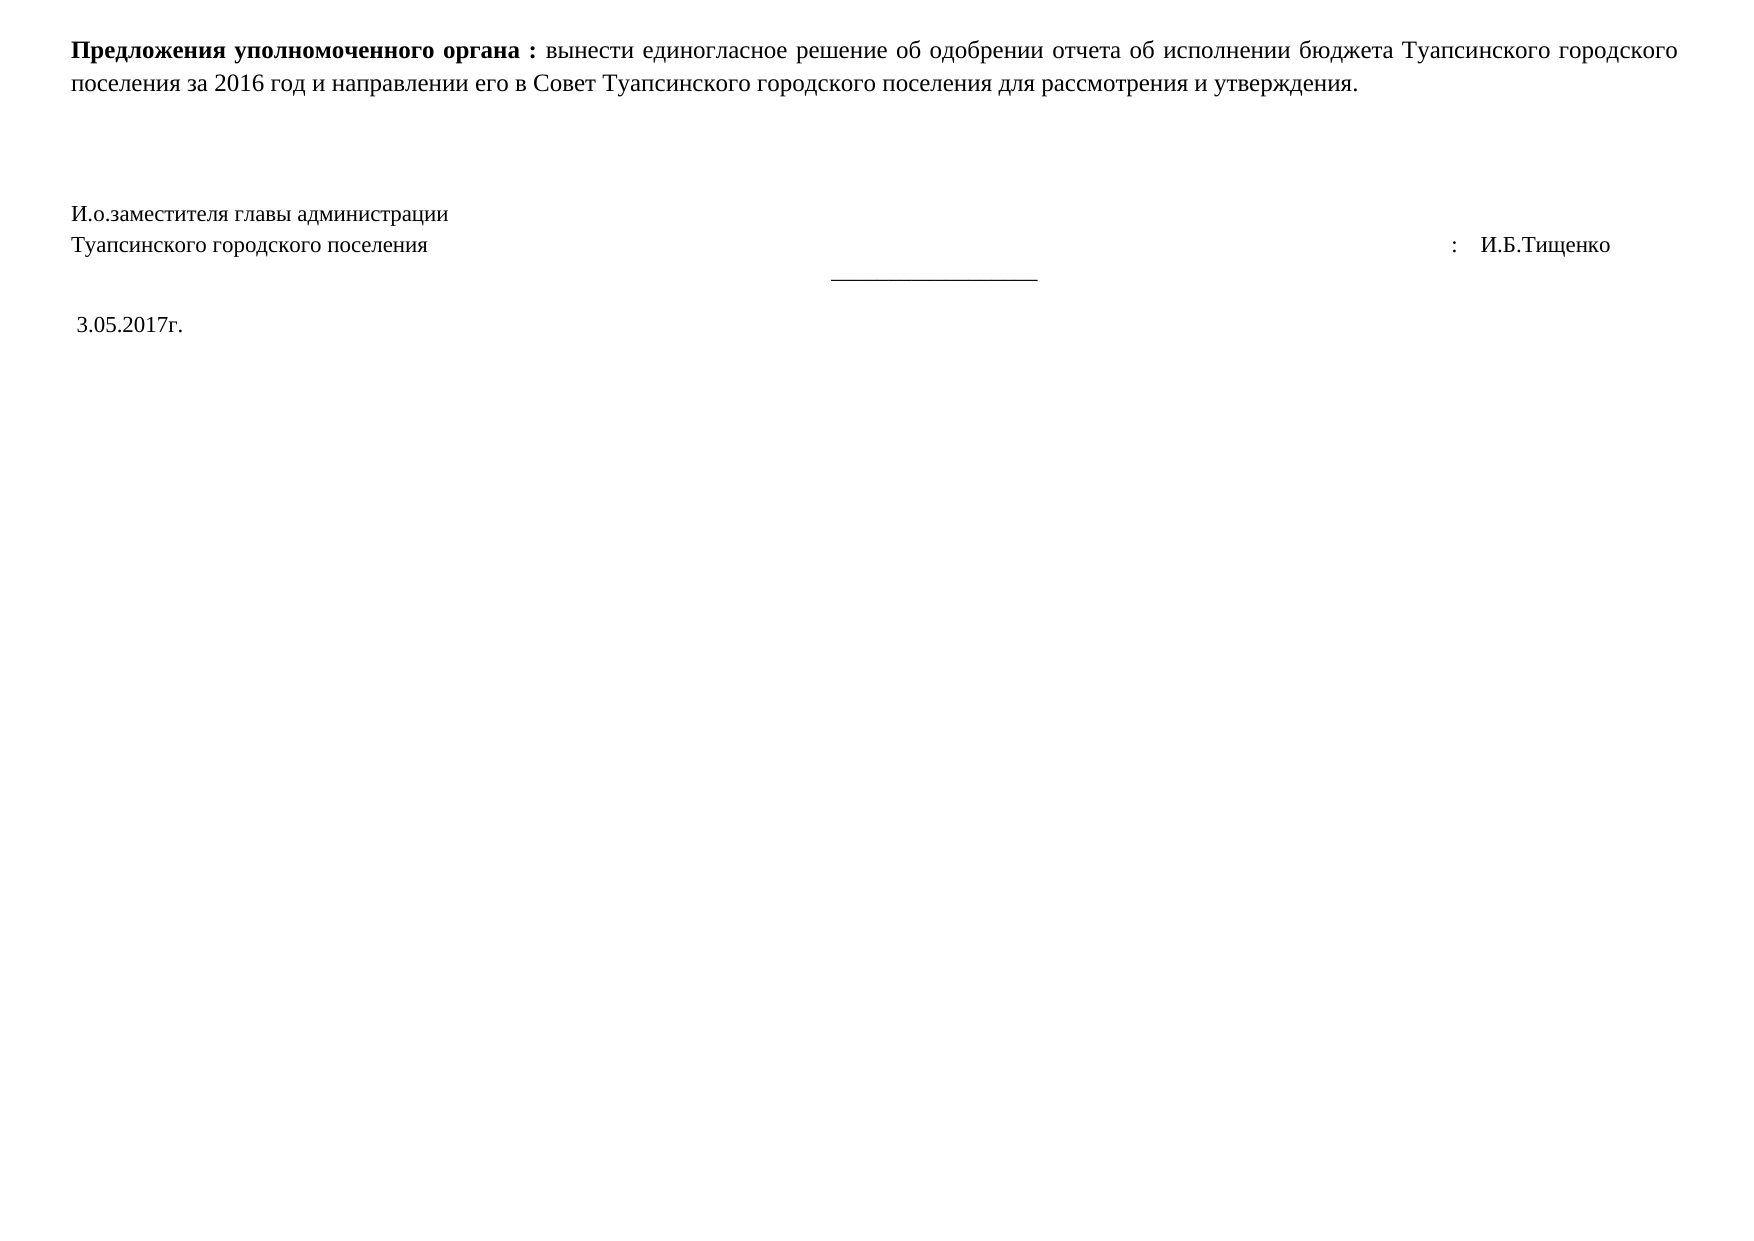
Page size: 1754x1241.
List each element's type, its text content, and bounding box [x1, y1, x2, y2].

text И.о.заместителя главы администрации [71, 201, 1679, 227]
text 3.05.2017г. [71, 311, 1679, 338]
text __________________ [71, 257, 1679, 283]
text Предложения уполномоченного органа : вынести единогласное решение об одобрении отчета об исполнении бюджета Туапсинского городского поселения за 2016 год и направлении его в Совет Туапсинского городского поселения для рассмотрения и утверждения. [71, 35, 1679, 97]
text Туапсинского городского поселения : И.Б.Тищенко [71, 231, 1679, 257]
